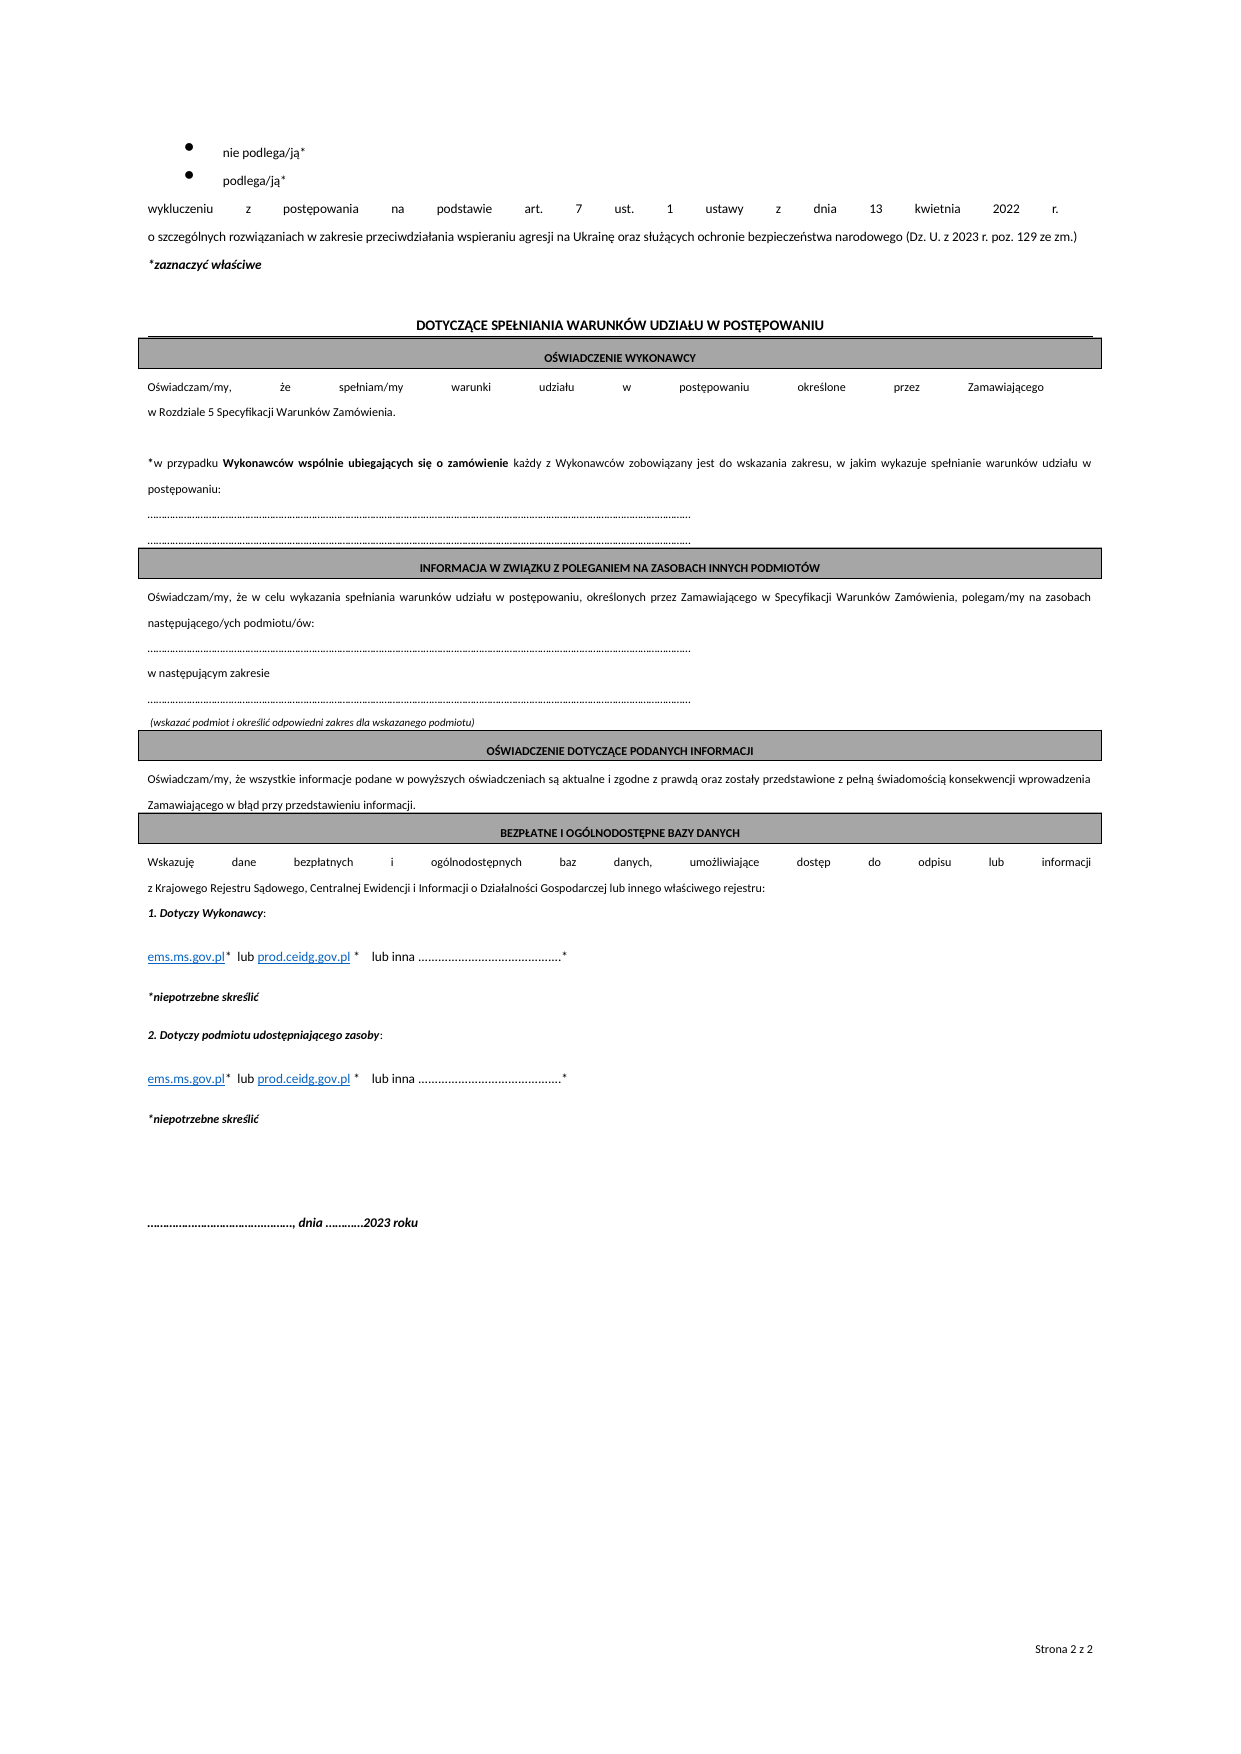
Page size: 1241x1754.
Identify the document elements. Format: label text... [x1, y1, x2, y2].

text Oświadczam/my, że spełniam/my warunki udziału w postępowaniu określone przez Zamawiającego w Rozdziale 5 Specyfikacji Warunków Zamówienia. [147, 369, 1093, 420]
text …………………………………………………………………………………………………………………………………………………………………………… [147, 522, 1093, 547]
text (wskazać podmiot i określić odpowiedni zakres dla wskazanego podmiotu) [147, 706, 1093, 729]
text OŚWIADCZENIE WYKONAWCY [139, 339, 1101, 368]
text 2. Dotyczy podmiotu udostępniającego zasoby: [148, 1017, 1093, 1043]
text BEZPŁATNE I OGÓLNODOSTĘPNE BAZY DANYCH [139, 814, 1101, 843]
text OŚWIADCZENIE DOTYCZĄCE PODANYCH INFORMACJI [139, 731, 1101, 760]
text ems.ms.gov.pl* lub prod.ceidg.gov.pl * lub inna ...........................................* [147, 1059, 1093, 1087]
text Wskazuję dane bezpłatnych i ogólnodostępnych baz danych, umożliwiające dostęp do odpisu lub informacji z Krajowego Rejestru Sądowego, Centralnej Ewidencji i Informacji o Działalności Gospodarczej lub innego właściwego rejestru: [147, 844, 1093, 895]
text DOTYCZĄCE SPEŁNIANIA WARUNKÓW UDZIAŁU W POSTĘPOWANIU [147, 304, 1093, 337]
text ……………………………….………, dnia …………2023 roku [147, 1203, 1093, 1231]
text *w przypadku Wykonawców wspólnie ubiegających się o zamówienie każdy z Wykonawców zobowiązany jest do wskazania zakresu, w jakim wykazuje spełnianie warunków udziału w postępowaniu: [147, 446, 1093, 496]
text *niepotrzebne skreślić [147, 1101, 1093, 1126]
text w następującym zakresie [147, 656, 1093, 681]
list podlega/ją* [185, 161, 1093, 189]
text *niepotrzebne skreślić [147, 979, 1093, 1004]
text ems.ms.gov.pl* lub prod.ceidg.gov.pl * lub inna ...........................................* [147, 937, 1093, 965]
text …………………………………………………………………………………………………………………………………………………………………………… [147, 496, 1093, 522]
text wykluczeniu z postępowania na podstawie art. 7 ust. 1 ustawy z dnia 13 kwietnia 2022 r. o szczególnych rozwiązaniach w zakresie przeciwdziałania wspieraniu agresji na Ukrainę oraz służących ochronie bezpieczeństwa narodowego (Dz. U. z 2023 r. poz. 129 ze zm.) [148, 189, 1093, 245]
text INFORMACJA W ZWIĄZKU Z POLEGANIEM NA ZASOBACH INNYCH PODMIOTÓW [139, 549, 1101, 578]
text 1. Dotyczy Wykonawcy: [148, 895, 1093, 921]
text Oświadczam/my, że w celu wykazania spełniania warunków udziału w postępowaniu, określonych przez Zamawiającego w Specyfikacji Warunków Zamówienia, polegam/my na zasobach następującego/ych podmiotu/ów: [147, 579, 1093, 630]
text …………………………………………………………………………………………………………………………………………………………………………… [147, 630, 1093, 656]
text *zaznaczyć właściwe [148, 245, 1093, 273]
text Oświadczam/my, że wszystkie informacje podane w powyższych oświadczeniach są aktualne i zgodne z prawdą oraz zostały przedstawione z pełną świadomością konsekwencji wprowadzenia Zamawiającego w błąd przy przedstawieniu informacji. [147, 761, 1093, 812]
text …………………………………………………………………………………………………………………………………………………………………………… [147, 681, 1093, 706]
list nie podlega/ją* [185, 133, 1093, 161]
